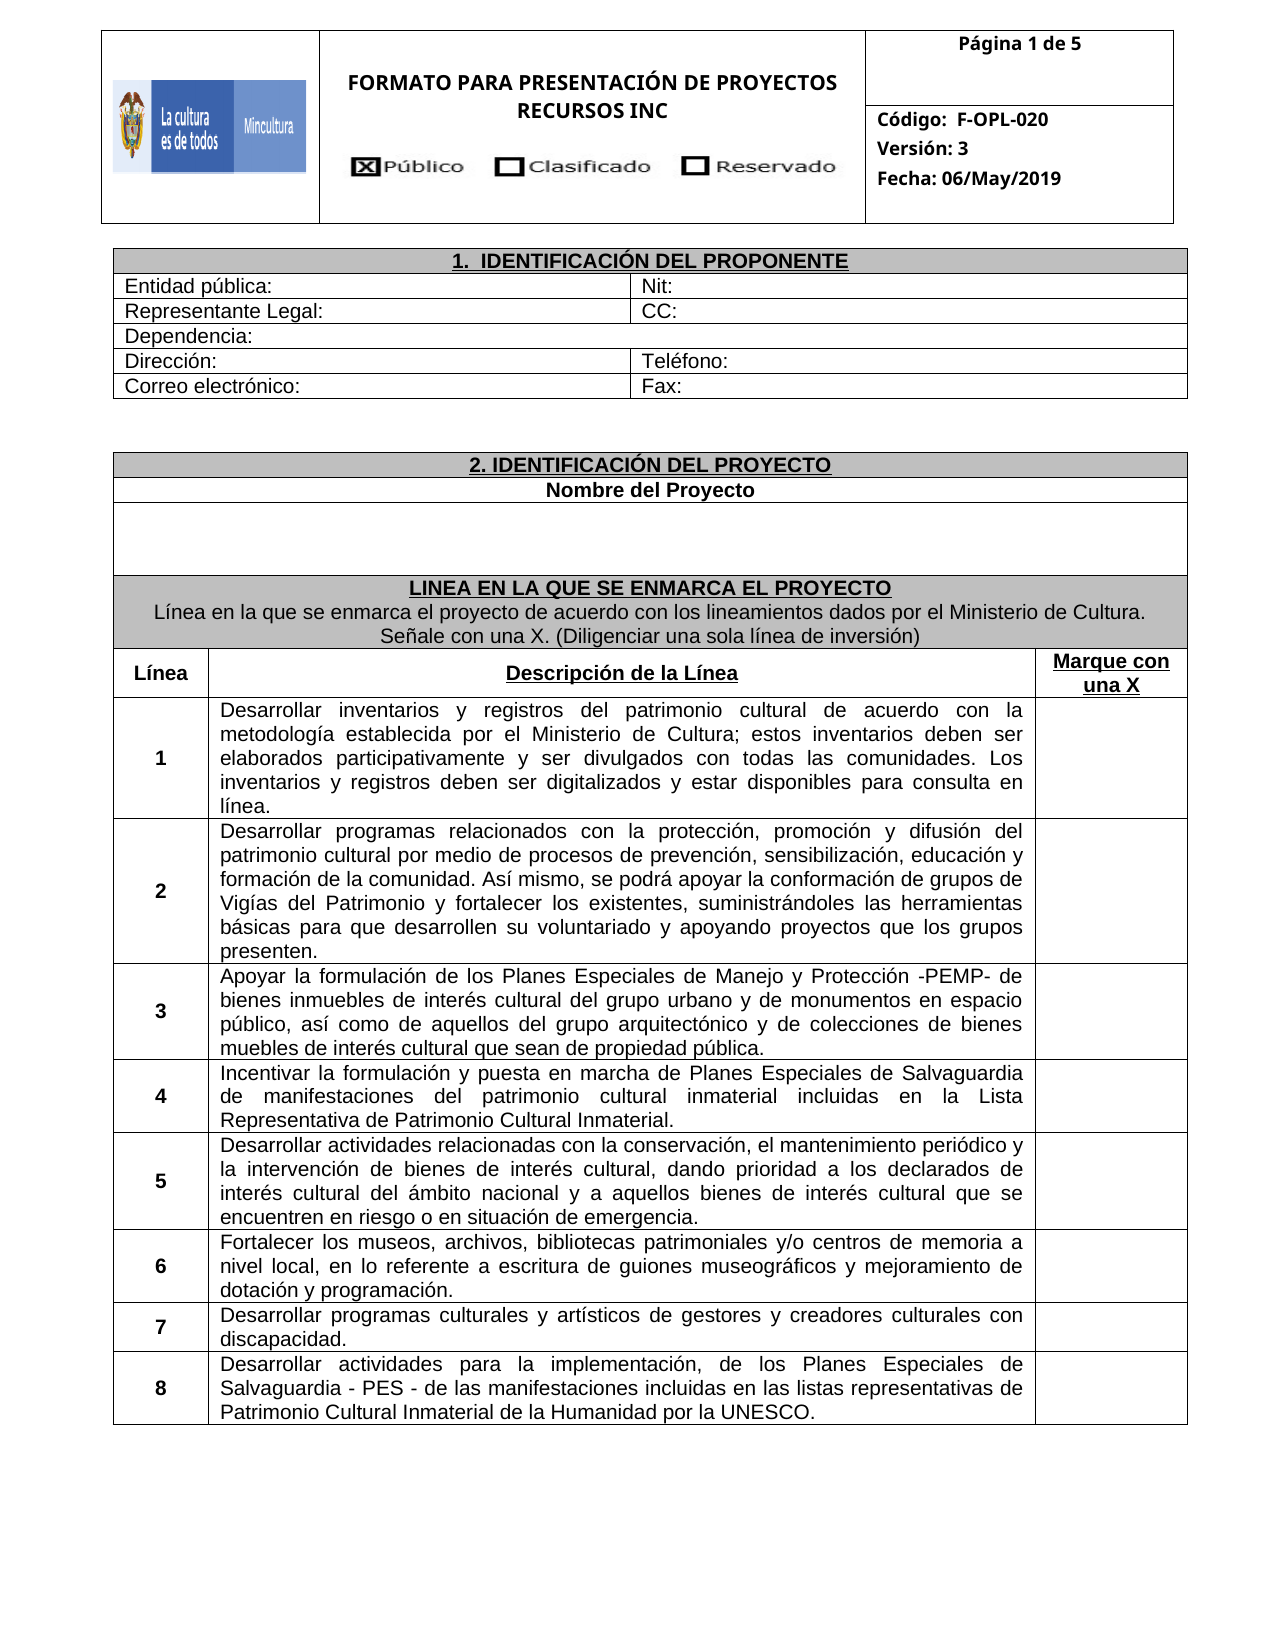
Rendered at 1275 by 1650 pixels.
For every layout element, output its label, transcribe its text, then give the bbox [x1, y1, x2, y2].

table_cell 6 [114, 1230, 208, 1302]
table_cell Línea [114, 649, 208, 697]
table_cell 2 [114, 819, 208, 962]
table_cell 8 [114, 1352, 208, 1424]
table_cell Desarrollar inventarios y registros del patrimonio cultural de acuerdo con la metodología establecida por el Ministerio de Cultura; estos inventarios deben ser elaborados participativamente y ser divulgados con todas las comunidades. Los inventarios y registros deben ser digitalizados y estar disponibles para consulta en línea. [209, 698, 1035, 818]
table_cell Correo electrónico: [114, 374, 630, 398]
table_cell Marque con una X [1036, 649, 1187, 697]
table_cell Fortalecer los museos, archivos, bibliotecas patrimoniales y/o centros de memoria a nivel local, en lo referente a escritura de guiones museográficos y mejoramiento de dotación y programación. [209, 1230, 1035, 1302]
table_cell [1036, 1352, 1187, 1424]
table_cell 4 [114, 1060, 208, 1132]
table_cell Desarrollar actividades para la implementación, de los Planes Especiales de Salvaguardia - PES - de las manifestaciones incluidas en las listas representativas de Patrimonio Cultural Inmaterial de la Humanidad por la UNESCO. [209, 1352, 1035, 1424]
table_cell LINEA EN LA QUE SE ENMARCA EL PROYECTO Línea en la que se enmarca el proyecto de acuerdo con los lineamientos dados por el Ministerio de Cultura. Señale con una X. (Diligenciar una sola línea de inversión) [114, 576, 1187, 648]
table_cell Dependencia: [114, 324, 1187, 348]
table_cell [1036, 698, 1187, 818]
table_cell Incentivar la formulación y puesta en marcha de Planes Especiales de Salvaguardia de manifestaciones del patrimonio cultural inmaterial incluidas en la Lista Representativa de Patrimonio Cultural Inmaterial. [209, 1060, 1035, 1132]
table_cell Apoyar la formulación de los Planes Especiales de Manejo y Protección -PEMP- de bienes inmuebles de interés cultural del grupo urbano y de monumentos en espacio público, así como de aquellos del grupo arquitectónico y de colecciones de bienes muebles de interés cultural que sean de propiedad pública. [209, 964, 1035, 1059]
table_cell Desarrollar programas relacionados con la protección, promoción y difusión del patrimonio cultural por medio de procesos de prevención, sensibilización, educación y formación de la comunidad. Así mismo, se podrá apoyar la conformación de grupos de Vigías del Patrimonio y fortalecer los existentes, suministrándoles las herramientas básicas para que desarrollen su voluntariado y apoyando proyectos que los grupos presenten. [209, 819, 1035, 962]
table_cell [1036, 1060, 1187, 1132]
table_cell Nombre del Proyecto [114, 478, 1187, 502]
table_cell [1036, 1230, 1187, 1302]
table_cell [1036, 1133, 1187, 1229]
table_cell Desarrollar actividades relacionadas con la conservación, el mantenimiento periódico y la intervención de bienes de interés cultural, dando prioridad a los declarados de interés cultural del ámbito nacional y a aquellos bienes de interés cultural que se encuentren en riesgo o en situación de emergencia. [209, 1133, 1035, 1229]
table_cell Descripción de la Línea [209, 649, 1035, 697]
table_cell [1036, 1303, 1187, 1351]
table_cell Dirección: [114, 349, 630, 373]
table_cell 3 [114, 964, 208, 1059]
table_cell 5 [114, 1133, 208, 1229]
table_cell Representante Legal: [114, 299, 630, 323]
picture [330, 153, 855, 186]
table_header 2. IDENTIFICACIÓN DEL PROYECTO [114, 453, 1187, 477]
table_cell Teléfono: [631, 349, 1187, 373]
table_cell Entidad pública: [114, 274, 630, 298]
table_cell Nit: [631, 274, 1187, 298]
table_cell [114, 503, 1187, 575]
table_header 1. IDENTIFICACIÓN DEL PROPONENTE [114, 249, 1187, 273]
table_cell [1036, 964, 1187, 1059]
table_cell 7 [114, 1303, 208, 1351]
picture [112, 80, 307, 174]
table_cell Desarrollar programas culturales y artísticos de gestores y creadores culturales con discapacidad. [209, 1303, 1035, 1351]
table_cell 1 [114, 698, 208, 818]
table_cell [1036, 819, 1187, 962]
table_cell Fax: [631, 374, 1187, 398]
table_cell CC: [631, 299, 1187, 323]
